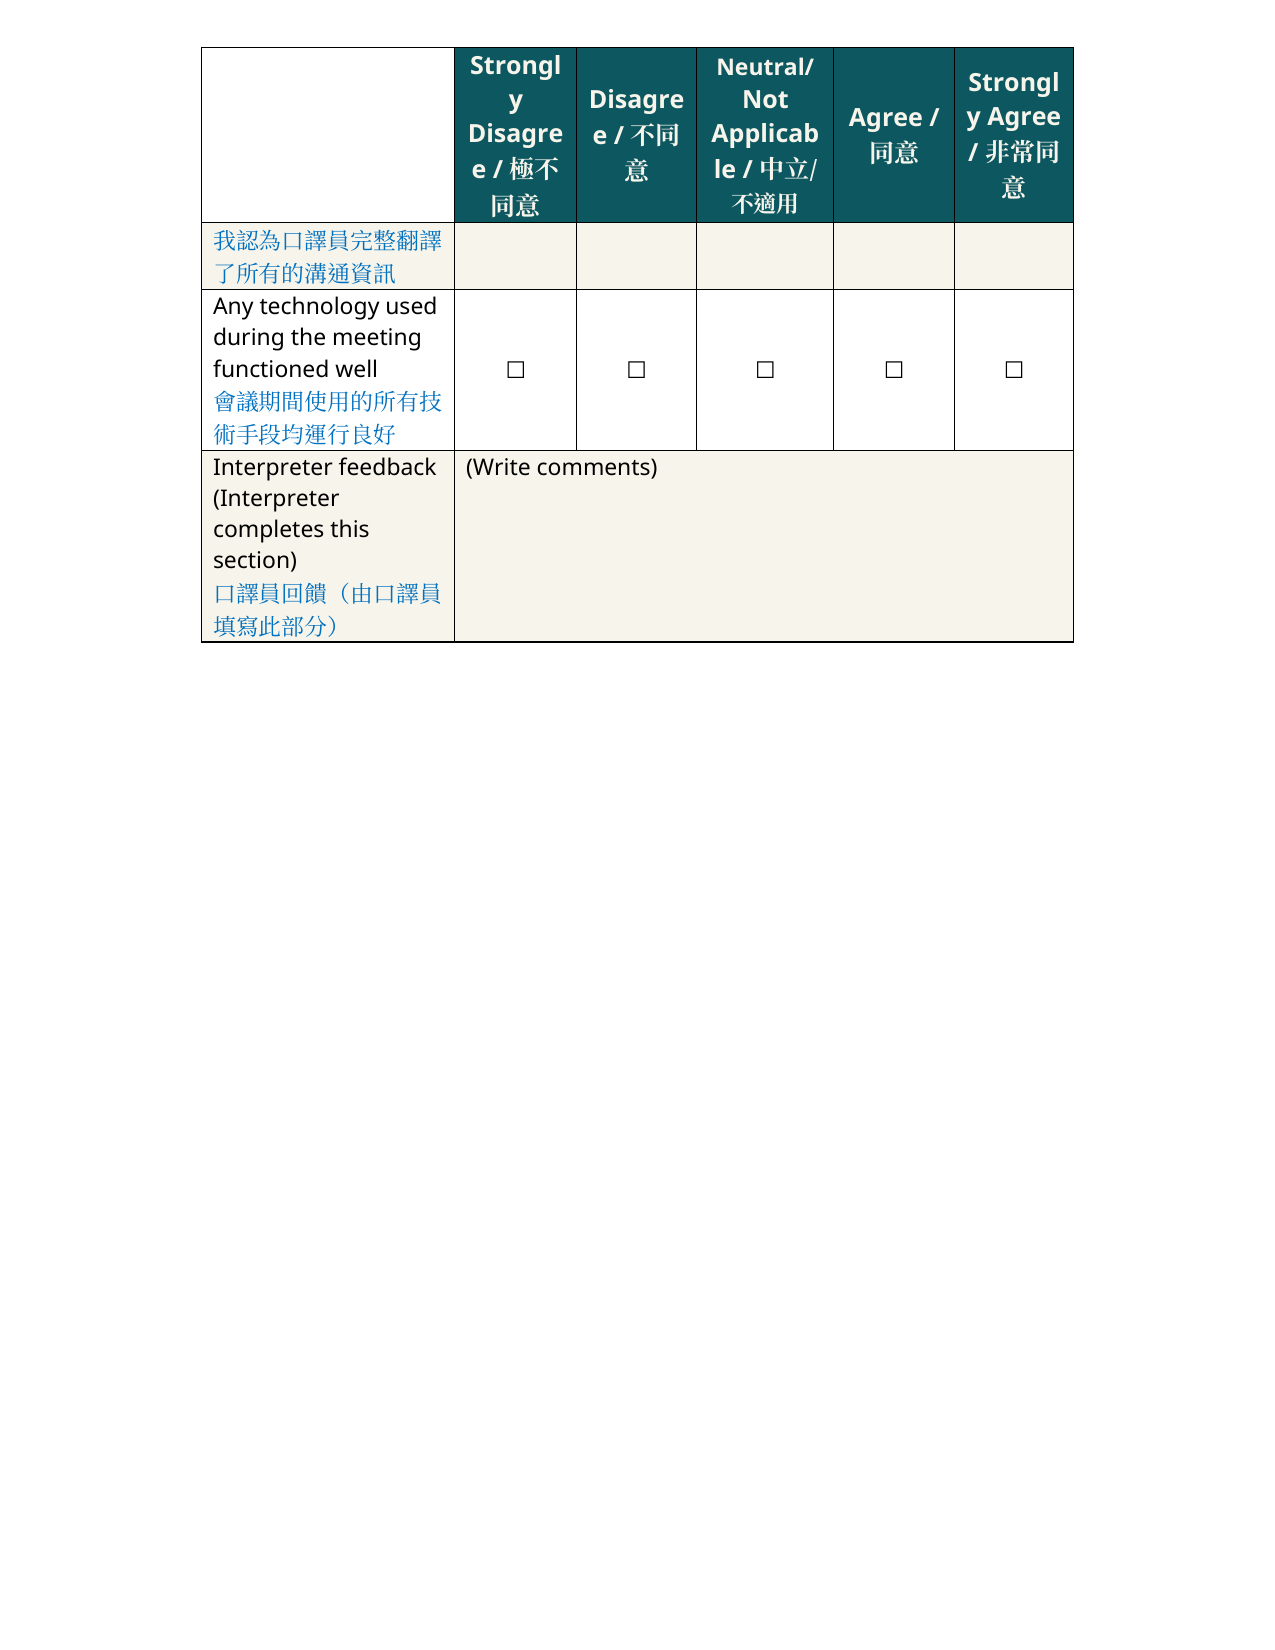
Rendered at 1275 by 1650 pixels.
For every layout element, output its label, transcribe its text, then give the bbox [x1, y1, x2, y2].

table_cell Interpreter feedback (Interpreter completes this section) 口譯員回饋（由口譯員填寫此部分） [202, 451, 454, 641]
table_cell [697, 223, 833, 289]
table_cell [455, 290, 576, 449]
table_cell [834, 223, 954, 289]
table_cell [455, 223, 576, 289]
table_cell [834, 290, 954, 449]
table_cell [577, 223, 696, 289]
table_header Strongly Agree / 非常同意 [955, 48, 1073, 222]
table_cell [955, 290, 1073, 449]
table_header Agree / 同意 [834, 48, 954, 222]
table_cell [577, 290, 696, 449]
table_cell [955, 223, 1073, 289]
table_cell Any technology used during the meeting functioned well 會議期間使用的所有技術手段均運行良好 [202, 290, 454, 449]
table_header Strongly Disagree / 極不同意 [455, 48, 576, 222]
table_header [202, 48, 454, 222]
table_cell (Write comments) [455, 451, 1073, 641]
table_cell It seemed as though the interpreter was interpreting everything that was communicated 我認為口譯員完整翻譯了所有的溝通資訊 [202, 223, 454, 289]
table_header Neutral/ Not Applicable / 中立/ 不適用 [697, 48, 833, 222]
table_cell [697, 290, 833, 449]
table_header Disagree / 不同意 [577, 48, 696, 222]
